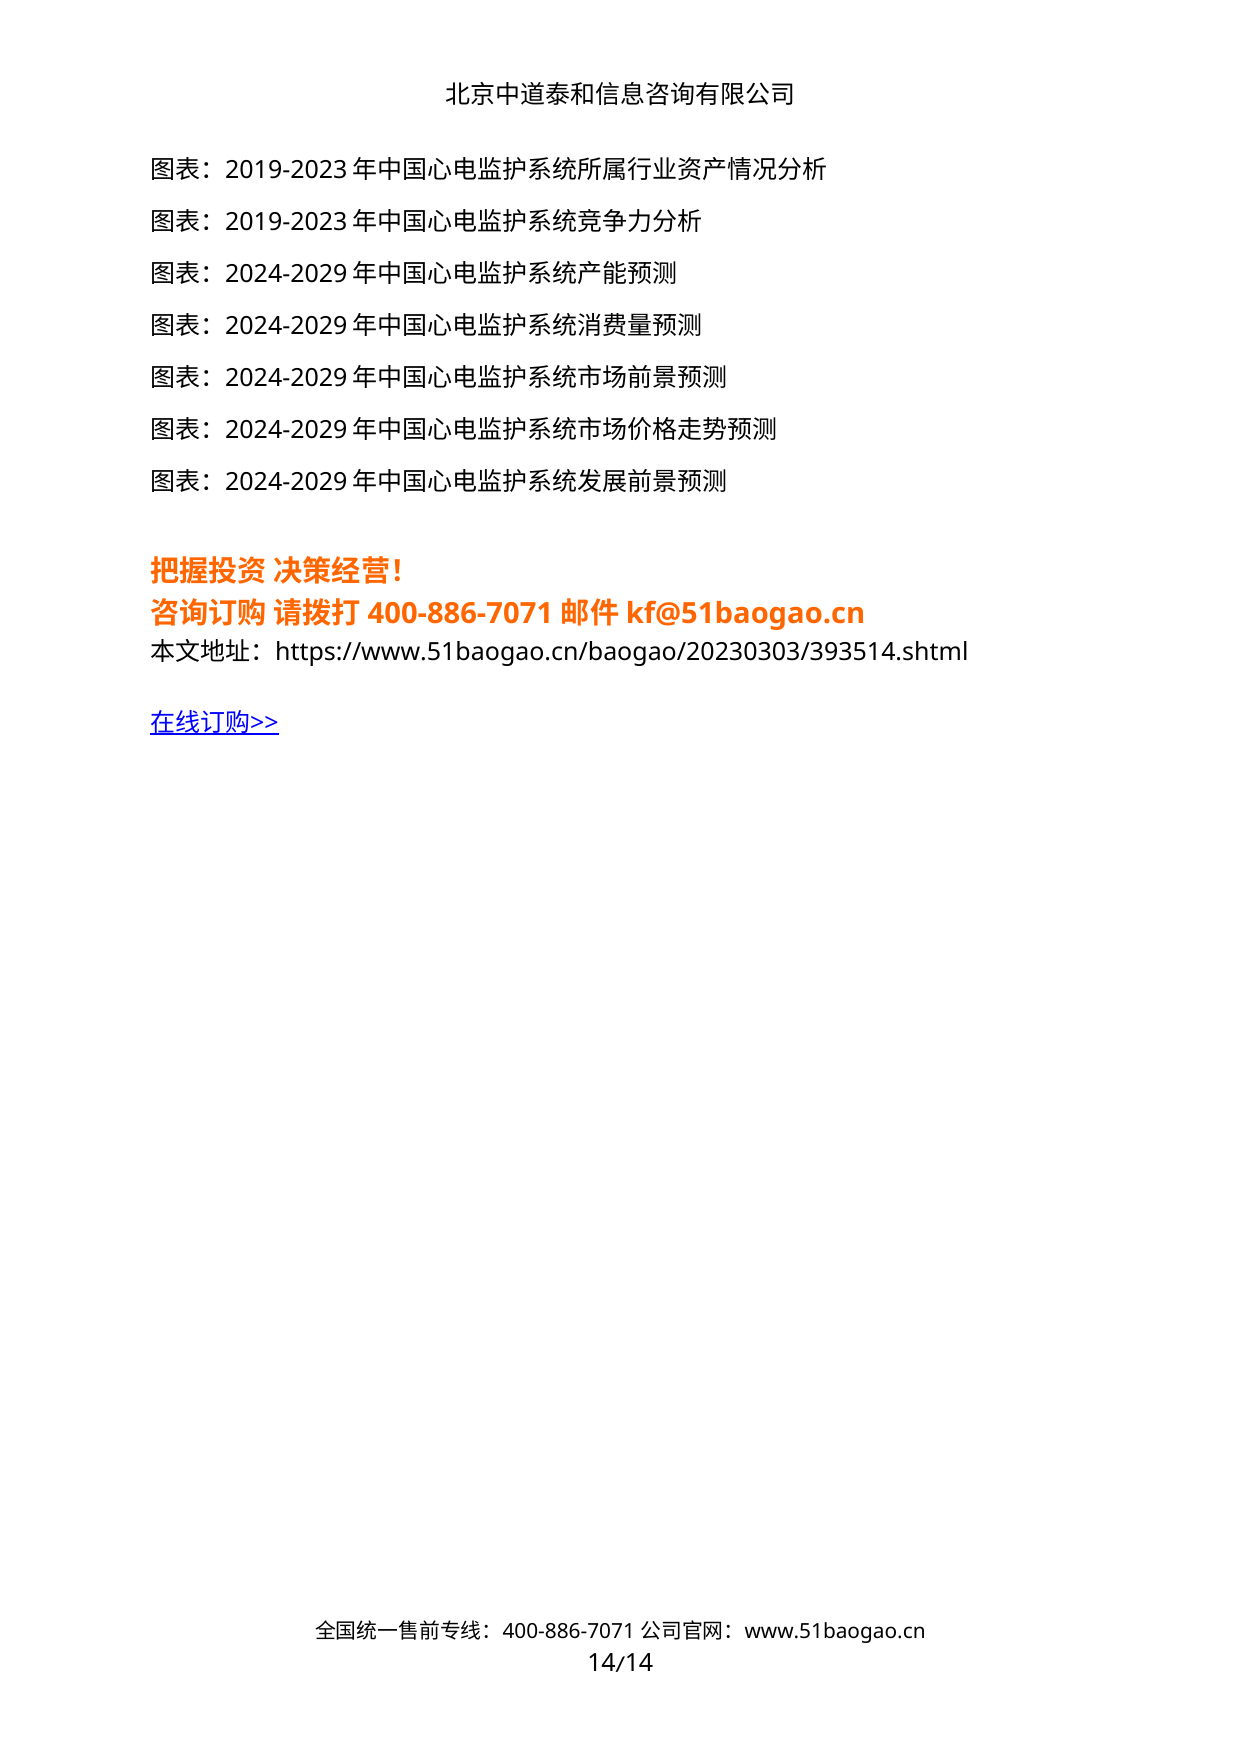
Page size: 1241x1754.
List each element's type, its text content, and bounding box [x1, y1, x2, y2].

text 把握投资 决策经营！咨询订购 请拨打 400-886-7071 邮件 kf@51baogao.cn本文地址：https://www.51baogao.cn/baogao/20230303/393514.shtml [150, 513, 1090, 668]
text 图表：2024-2029年中国心电监护系统产能预测 [150, 254, 1090, 290]
text 图表：2024-2029年中国心电监护系统消费量预测 [150, 306, 1090, 342]
text 图表：2024-2029年中国心电监护系统市场价格走势预测 [150, 409, 1090, 446]
text 图表：2019-2023年中国心电监护系统所属行业资产情况分析 [150, 150, 1090, 186]
text 图表：2019-2023年中国心电监护系统竞争力分析 [150, 202, 1090, 238]
text 图表：2024-2029年中国心电监护系统发展前景预测 [150, 461, 1090, 497]
text 在线订购>> [150, 668, 1090, 738]
text 图表：2024-2029年中国心电监护系统市场前景预测 [150, 357, 1090, 394]
